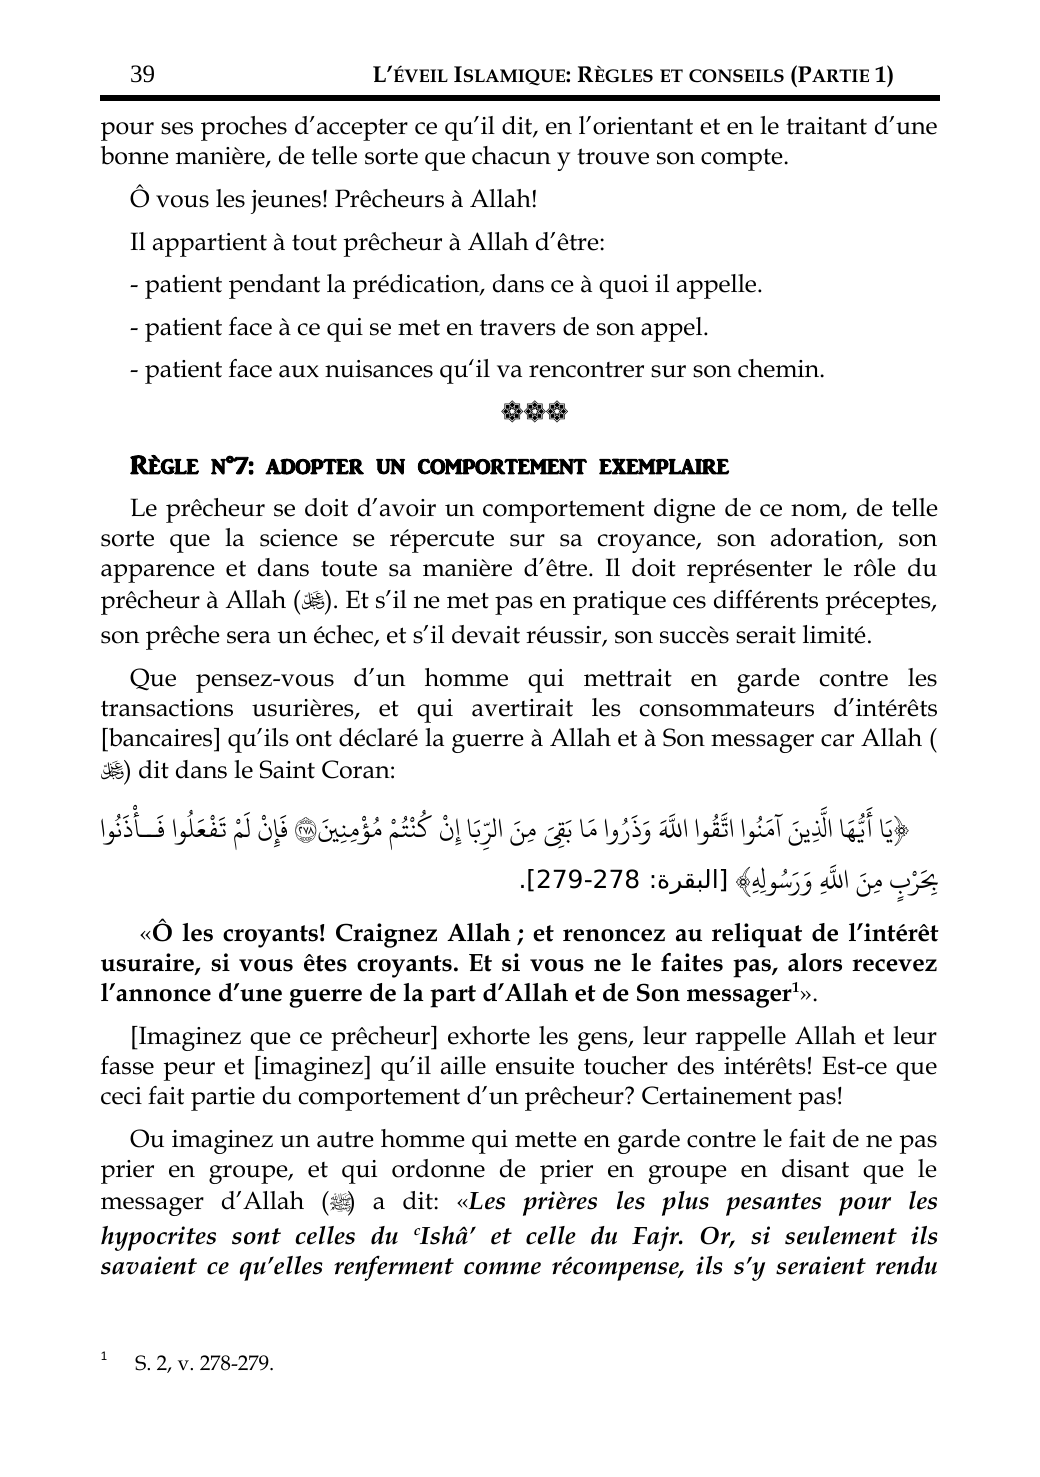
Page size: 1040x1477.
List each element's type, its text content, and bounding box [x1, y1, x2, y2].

text «Ô les croyants! Craignez Allah ; et renoncez au reliquat de l’intérêt usuraire, si vous êtes croyants. Et si vous ne le faites pas, alors recevez l’annonce d’une guerre de la part d’Allah et de Son messager». [100, 918, 939, 1009]
text Il appartient à tout prêcheur à Allah d’être: [100, 227, 939, 257]
text - patient face aux nuisances qu‘il va rencontrer sur son chemin. [100, 354, 939, 385]
text Le prêcheur se doit d’avoir un comportement digne de ce nom, de telle sorte que la science se répercute sur sa croyance, son adoration, son apparence et dans toute sa manière d’être. Il doit représenter le rôle du prêcheur à Allah (ﻷ). Et s’il ne met pas en pratique ces différents préceptes, son prêche sera un échec, et s’il devait réussir, son succès serait limité. [100, 493, 939, 651]
text [Imaginez que ce prêcheur] exhorte les gens, leur rappelle Allah et leur fasse peur et [imaginez] qu’il aille ensuite toucher des intérêts! Est-ce que ceci fait partie du comportement d’un prêcheur? Certainement pas! [100, 1021, 939, 1111]
text Que pensez-vous d’un homme qui mettrait en garde contre les transactions usurières, et qui avertirait les consommateurs d’intérêts [bancaires] qu’ils ont déclaré la guerre à Allah et à Son messager car Allah (ﻷ) dit dans le Saint Coran: [100, 663, 939, 791]
text - patient face à ce qui se met en travers de son appel. [100, 312, 939, 342]
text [100, 1124, 939, 1282]
text Ô vous les jeunes! Prêcheurs à Allah! [100, 184, 939, 214]
subtitle Règle n°7: adopter un comportement exemplaire [100, 450, 939, 480]
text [100, 111, 939, 172]
text - patient pendant la prédication, dans ce à quoi il appelle. [100, 269, 939, 299]
text ﴿يَا أَيُّهَا الَّذِينَ آمَنُوا اتَّقُوا اللَّهَ وَذَرُوا مَا بَقِيَ مِنَ الرِّبَا إِنْ كُنْتُمْ مُؤْمِنِينَ٢٧٨ فَإِنْ لَمْ تَفْعَلُوا فَأْذَنُوا بِحَرْبٍ مِنَ اللَّهِ وَرَسُولِهِ﴾ [البقرة: 278-279]. [100, 803, 939, 906]
